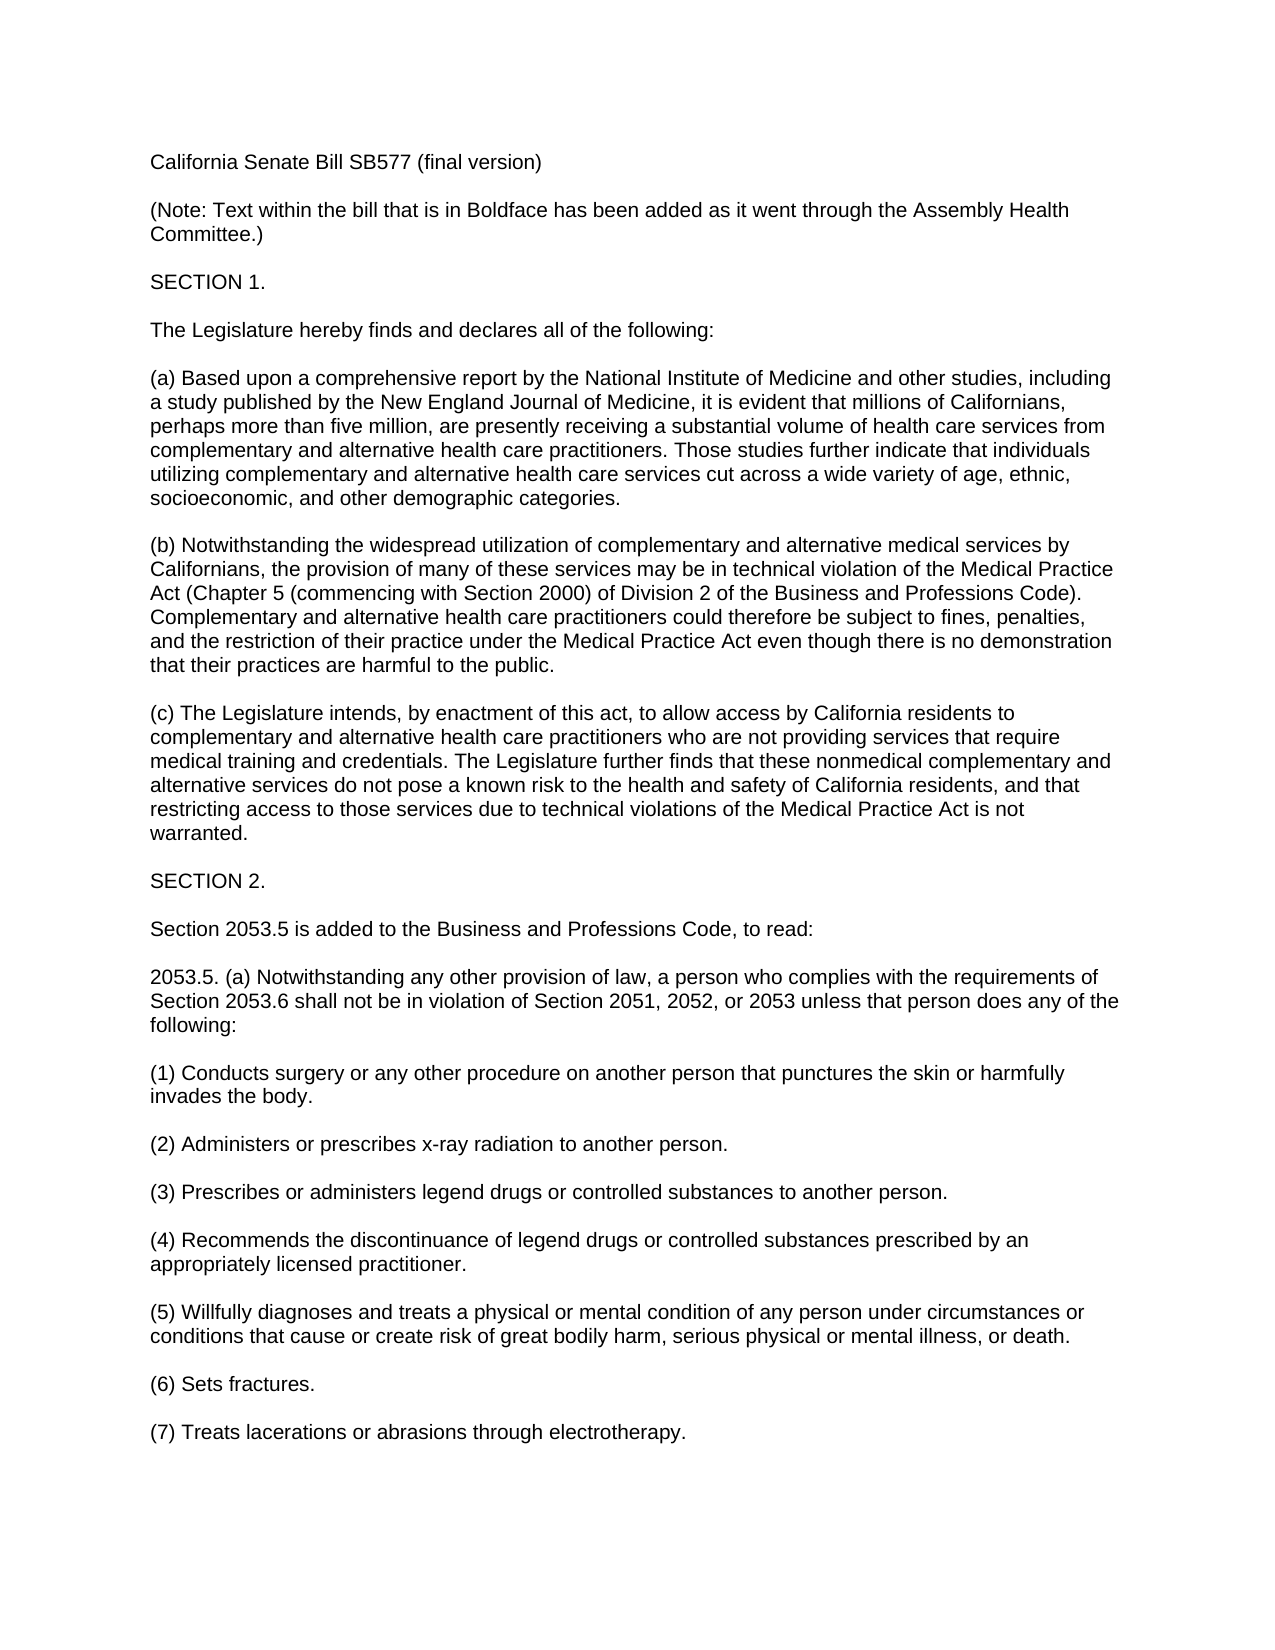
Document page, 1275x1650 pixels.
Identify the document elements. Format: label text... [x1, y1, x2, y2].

text California Senate Bill SB577 (final version) [150, 150, 1125, 174]
text (Note: Text within the bill that is in Boldface has been added as it went through the Assembly Health Committee.) [150, 198, 1125, 246]
text (c) The Legislature intends, by enactment of this act, to allow access by California residents to complementary and alternative health care practitioners who are not providing services that require medical training and credentials. The Legislature further finds that these nonmedical complementary and alternative services do not pose a known risk to the health and safety of California residents, and that restricting access to those services due to technical violations of the Medical Practice Act is not warranted. [150, 701, 1125, 845]
text Section 2053.5 is added to the Business and Professions Code, to read: [150, 917, 1125, 941]
text (5) Willfully diagnoses and treats a physical or mental condition of any person under circumstances or conditions that cause or create risk of great bodily harm, serious physical or mental illness, or death. [150, 1300, 1125, 1348]
text (1) Conducts surgery or any other procedure on another person that punctures the skin or harmfully invades the body. [150, 1060, 1125, 1108]
text SECTION 1. [150, 270, 1125, 294]
text The Legislature hereby finds and declares all of the following: [150, 318, 1125, 342]
text (6) Sets fractures. [150, 1372, 1125, 1396]
text 2053.5. (a) Notwithstanding any other provision of law, a person who complies with the requirements of Section 2053.6 shall not be in violation of Section 2051, 2052, or 2053 unless that person does any of the following: [150, 964, 1125, 1036]
text (4) Recommends the discontinuance of legend drugs or controlled substances prescribed by an appropriately licensed practitioner. [150, 1228, 1125, 1276]
text (7) Treats lacerations or abrasions through electrotherapy. [150, 1420, 1125, 1444]
text (a) Based upon a comprehensive report by the National Institute of Medicine and other studies, including a study published by the New England Journal of Medicine, it is evident that millions of Californians, perhaps more than five million, are presently receiving a substantial volume of health care services from complementary and alternative health care practitioners. Those studies further indicate that individuals utilizing complementary and alternative health care services cut across a wide variety of age, ethnic, socioeconomic, and other demographic categories. [150, 366, 1125, 509]
text (b) Notwithstanding the widespread utilization of complementary and alternative medical services by Californians, the provision of many of these services may be in technical violation of the Medical Practice Act (Chapter 5 (commencing with Section 2000) of Division 2 of the Business and Professions Code). Complementary and alternative health care practitioners could therefore be subject to fines, penalties, and the restriction of their practice under the Medical Practice Act even though there is no demonstration that their practices are harmful to the public. [150, 533, 1125, 677]
text (2) Administers or prescribes x-ray radiation to another person. [150, 1132, 1125, 1156]
text SECTION 2. [150, 869, 1125, 893]
text (3) Prescribes or administers legend drugs or controlled substances to another person. [150, 1180, 1125, 1204]
